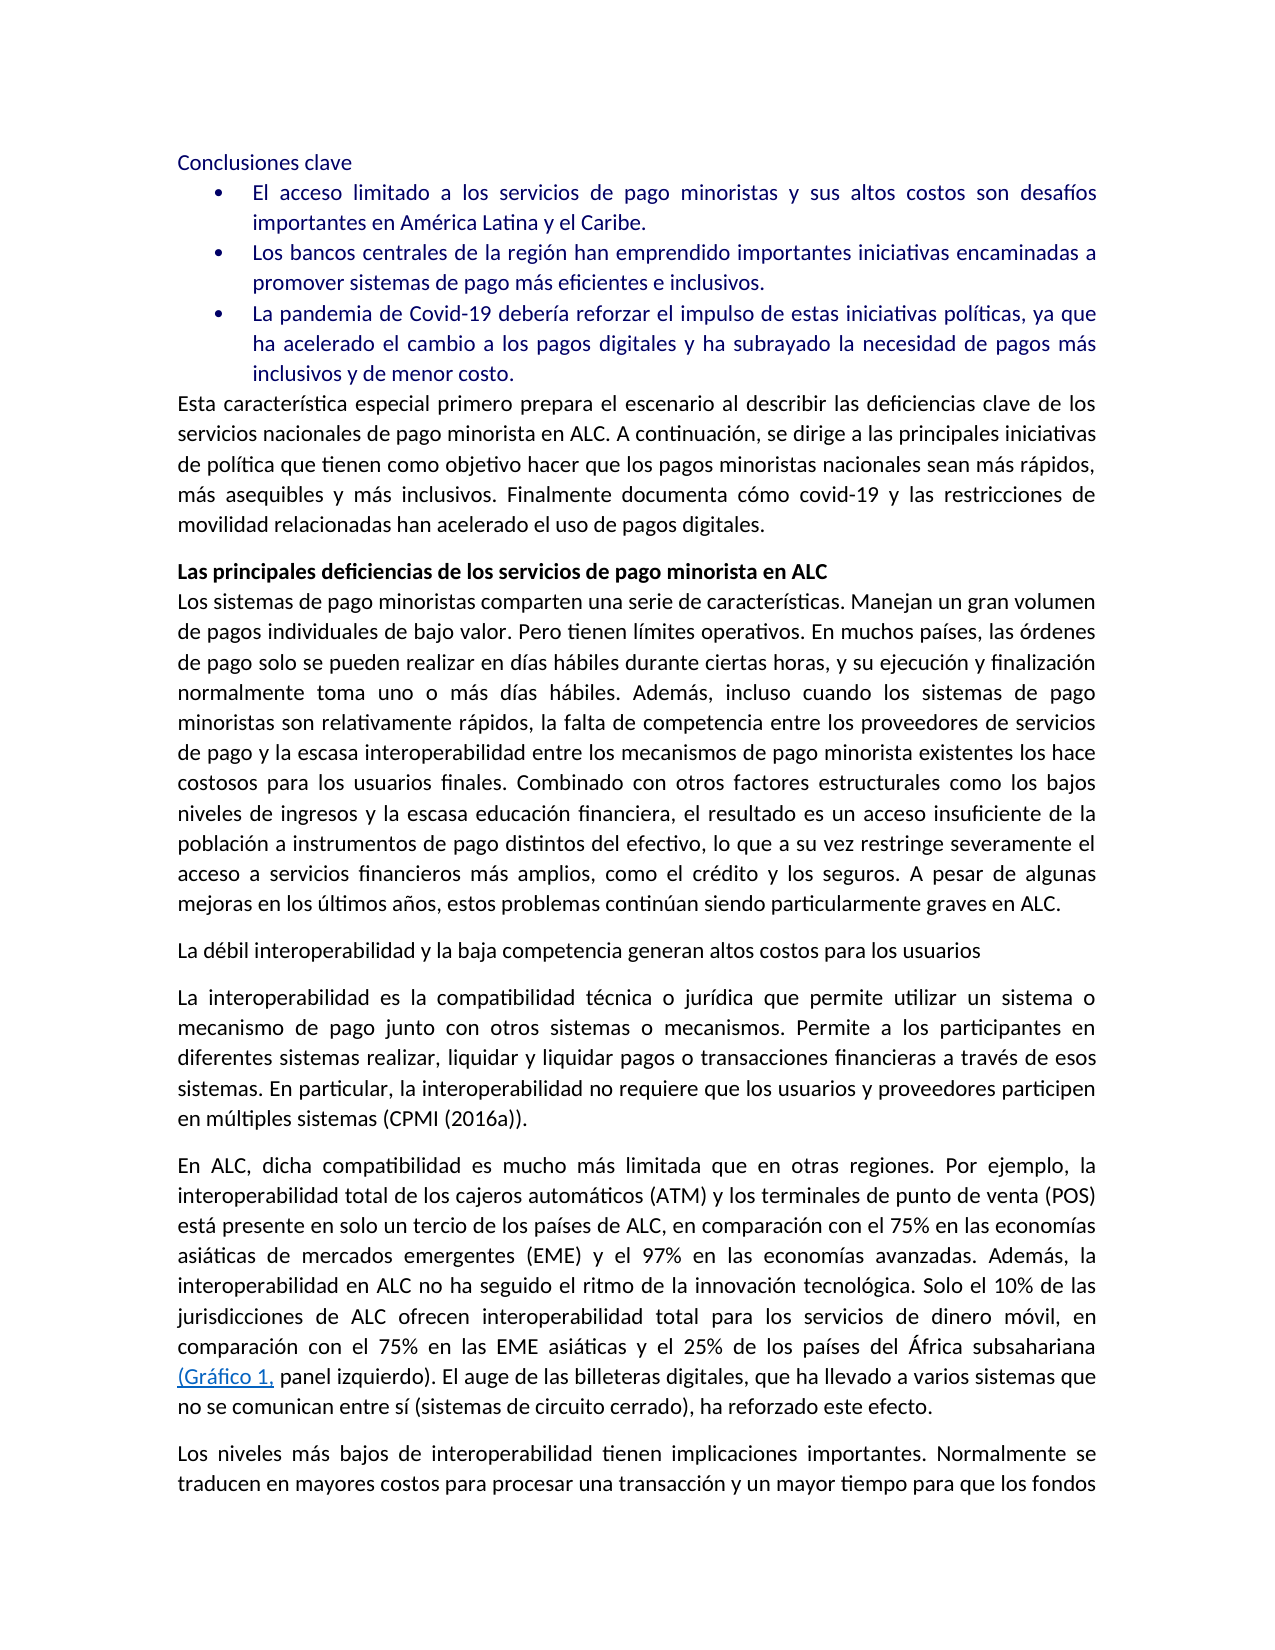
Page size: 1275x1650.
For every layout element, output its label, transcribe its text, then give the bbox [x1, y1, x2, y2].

text Los sistemas de pago minoristas comparten una serie de características. Manejan un gran volumen de pagos individuales de bajo valor. Pero tienen límites operativos. En muchos países, las órdenes de pago solo se pueden realizar en días hábiles durante ciertas horas, y su ejecución y finalización normalmente toma uno o más días hábiles. Además, incluso cuando los sistemas de pago minoristas son relativamente rápidos, la falta de competencia entre los proveedores de servicios de pago y la escasa interoperabilidad entre los mecanismos de pago minorista existentes los hace costosos para los usuarios finales. Combinado con otros factores estructurales como los bajos niveles de ingresos y la escasa educación financiera, el resultado es un acceso insuficiente de la población a instrumentos de pago distintos del efectivo, lo que a su vez restringe severamente el acceso a servicios financieros más amplios, como el crédito y los seguros. A pesar de algunas mejoras en los últimos años, estos problemas continúan siendo particularmente graves en ALC. [177, 587, 1098, 917]
text La débil interoperabilidad y la baja competencia generan altos costos para los usuarios [177, 936, 1098, 964]
text La interoperabilidad es la compatibilidad técnica o jurídica que permite utilizar un sistema o mecanismo de pago junto con otros sistemas o mecanismos. Permite a los participantes en diferentes sistemas realizar, liquidar y liquidar pagos o transacciones financieras a través de esos sistemas. En particular, la interoperabilidad no requiere que los usuarios y proveedores participen en múltiples sistemas (CPMI (2016a)). [177, 983, 1098, 1132]
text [177, 1439, 1098, 1497]
list El acceso limitado a los servicios de pago minoristas y sus altos costos son desafíos importantes en América Latina y el Caribe. [215, 178, 1098, 236]
text Las principales deficiencias de los servicios de pago minorista en ALC [177, 557, 1098, 585]
text Conclusiones clave [177, 148, 1098, 176]
list Los bancos centrales de la región han emprendido importantes iniciativas encaminadas a promover sistemas de pago más eficientes e inclusivos. [215, 238, 1098, 296]
list La pandemia de Covid-19 debería reforzar el impulso de estas iniciativas políticas, ya que ha acelerado el cambio a los pagos digitales y ha subrayado la necesidad de pagos más inclusivos y de menor costo. [215, 299, 1098, 387]
text En ALC, dicha compatibilidad es mucho más limitada que en otras regiones. Por ejemplo, la interoperabilidad total de los cajeros automáticos (ATM) y los terminales de punto de venta (POS) está presente en solo un tercio de los países de ALC, en comparación con el 75% en las economías asiáticas de mercados emergentes (EME) y el 97% en las economías avanzadas. Además, la interoperabilidad en ALC no ha seguido el ritmo de la innovación tecnológica. Solo el 10% de las jurisdicciones de ALC ofrecen interoperabilidad total para los servicios de dinero móvil, en comparación con el 75% en las EME asiáticas y el 25% de los países del África subsahariana (Gráfico 1, panel izquierdo). El auge de las billeteras digitales, que ha llevado a varios sistemas que no se comunican entre sí (sistemas de circuito cerrado), ha reforzado este efecto. [177, 1151, 1098, 1420]
text Esta característica especial primero prepara el escenario al describir las deficiencias clave de los servicios nacionales de pago minorista en ALC. A continuación, se dirige a las principales iniciativas de política que tienen como objetivo hacer que los pagos minoristas nacionales sean más rápidos, más asequibles y más inclusivos. Finalmente documenta cómo covid-19 y las restricciones de movilidad relacionadas han acelerado el uso de pagos digitales. [177, 389, 1098, 538]
